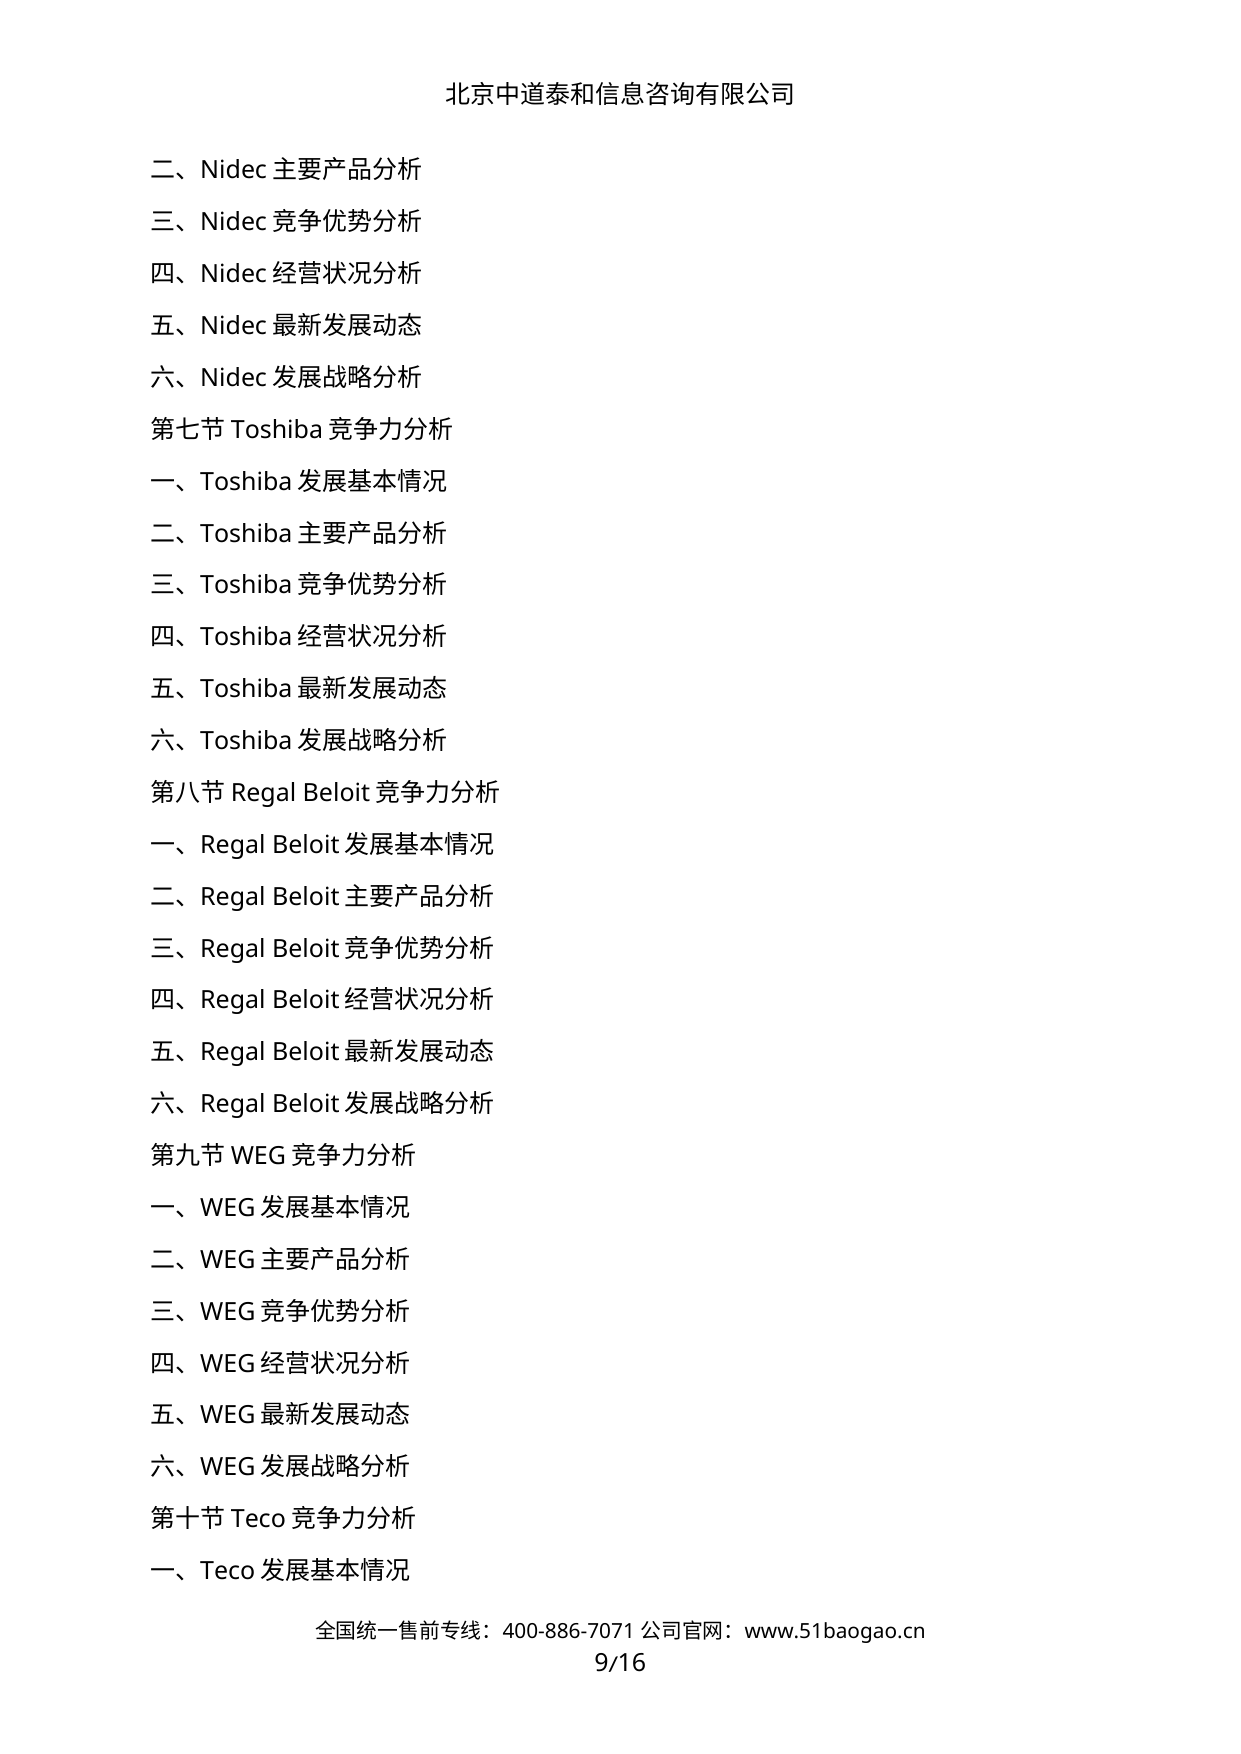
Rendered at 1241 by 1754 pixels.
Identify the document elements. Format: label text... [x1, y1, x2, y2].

text 五、Nidec最新发展动态 [150, 306, 1090, 342]
text 六、Regal Beloit发展战略分析 [150, 1084, 1090, 1120]
text 六、Nidec发展战略分析 [150, 357, 1090, 394]
text 五、Regal Beloit最新发展动态 [150, 1032, 1090, 1068]
text 二、Regal Beloit主要产品分析 [150, 876, 1090, 912]
text 第十节 Teco竞争力分析 [150, 1499, 1090, 1535]
text 一、WEG发展基本情况 [150, 1187, 1090, 1224]
text 六、WEG发展战略分析 [150, 1447, 1090, 1483]
text 第九节 WEG竞争力分析 [150, 1136, 1090, 1172]
text 三、Nidec竞争优势分析 [150, 202, 1090, 238]
text 四、WEG经营状况分析 [150, 1343, 1090, 1379]
text 五、WEG最新发展动态 [150, 1395, 1090, 1431]
text 一、Toshiba发展基本情况 [150, 461, 1090, 497]
text 四、Regal Beloit经营状况分析 [150, 980, 1090, 1016]
text 二、Toshiba主要产品分析 [150, 513, 1090, 549]
text 二、WEG主要产品分析 [150, 1239, 1090, 1276]
text 五、Toshiba最新发展动态 [150, 669, 1090, 705]
text 六、Toshiba发展战略分析 [150, 721, 1090, 757]
text 第八节 Regal Beloit竞争力分析 [150, 772, 1090, 809]
text 一、Teco发展基本情况 [150, 1551, 1090, 1587]
text 一、Regal Beloit发展基本情况 [150, 824, 1090, 861]
text 四、Nidec经营状况分析 [150, 254, 1090, 290]
text 四、Toshiba经营状况分析 [150, 617, 1090, 653]
text 第七节 Toshiba竞争力分析 [150, 409, 1090, 446]
text 三、Regal Beloit竞争优势分析 [150, 928, 1090, 964]
text 三、Toshiba竞争优势分析 [150, 565, 1090, 601]
text 三、WEG竞争优势分析 [150, 1291, 1090, 1327]
text 二、Nidec主要产品分析 [150, 150, 1090, 186]
